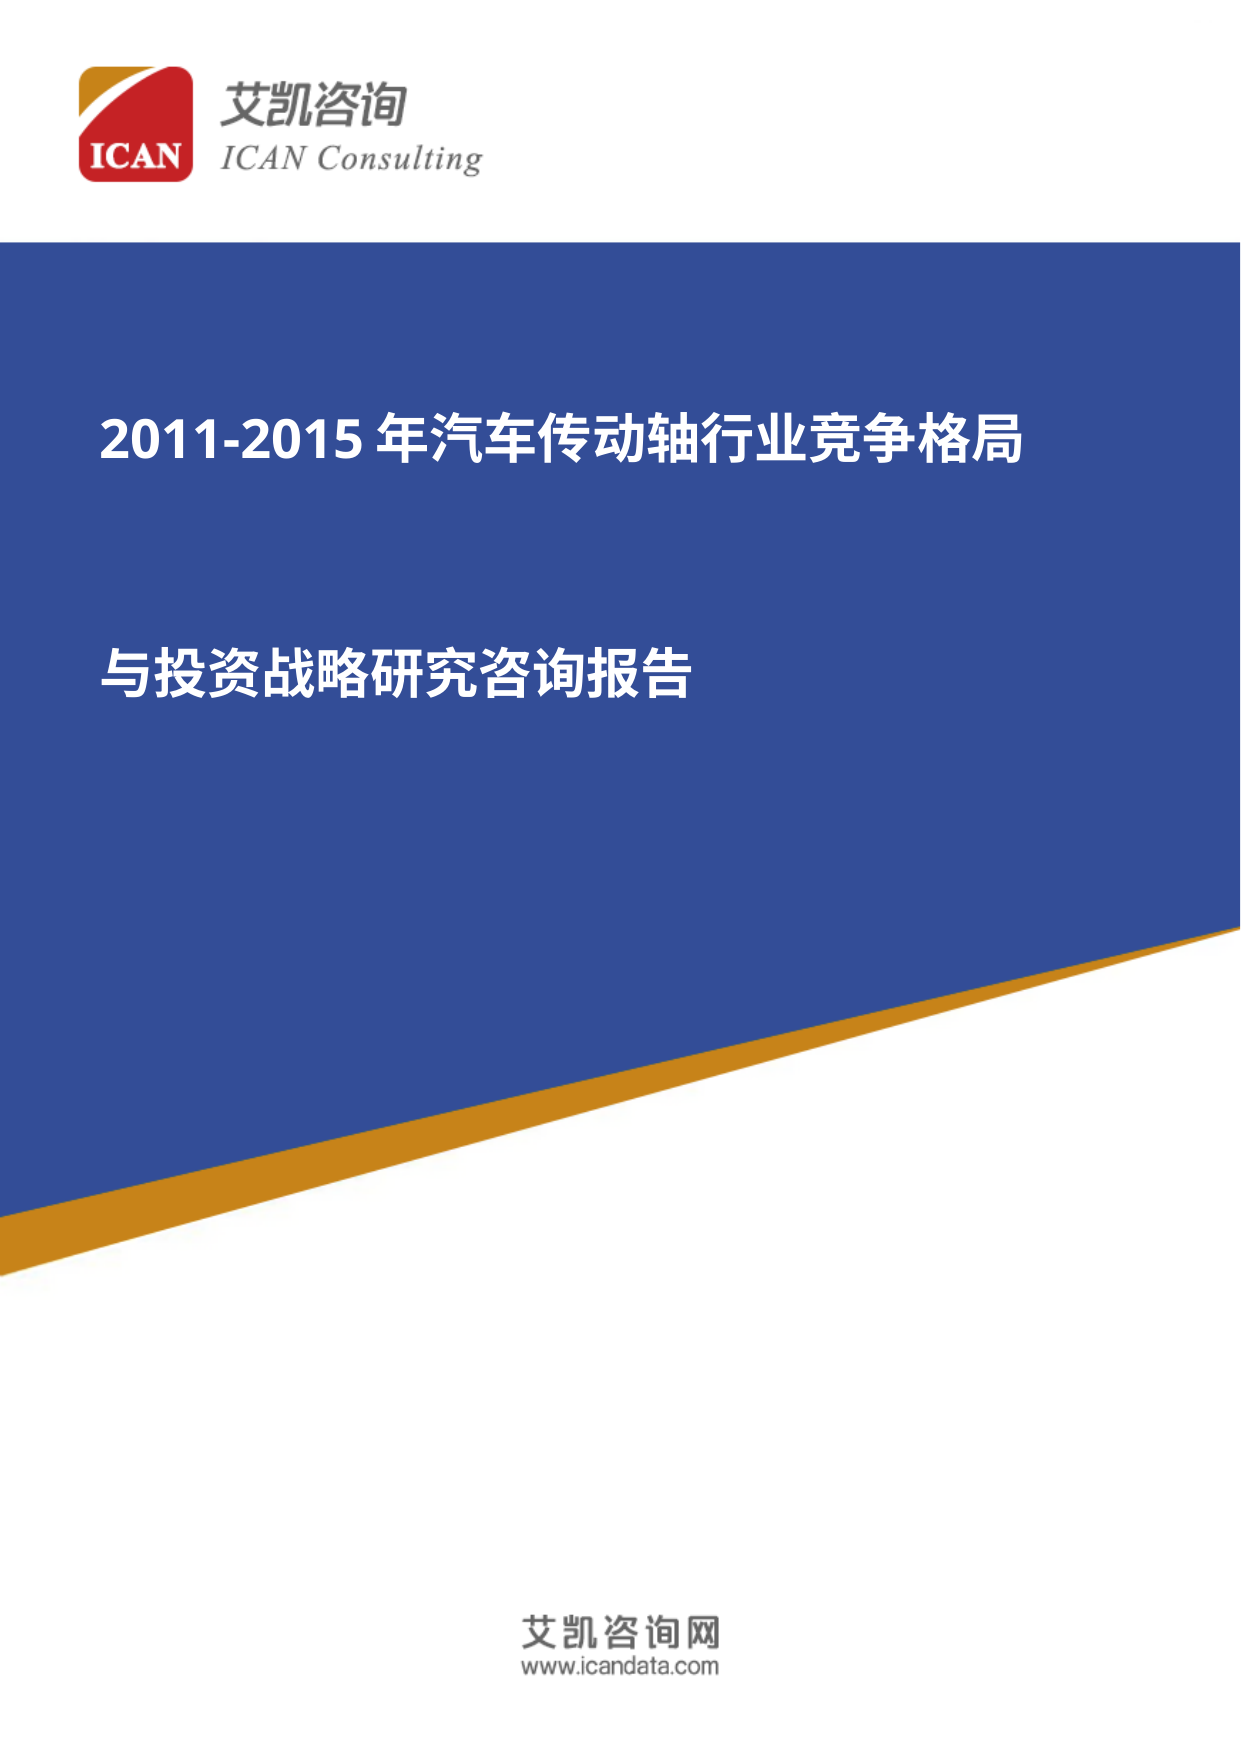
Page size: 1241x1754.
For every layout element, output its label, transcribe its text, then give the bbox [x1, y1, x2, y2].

subtitle 2011-2015年汽车传动轴行业竞争格局与投资战略研究咨询报告 [99, 386, 1053, 718]
picture [0, 5, 1241, 1754]
